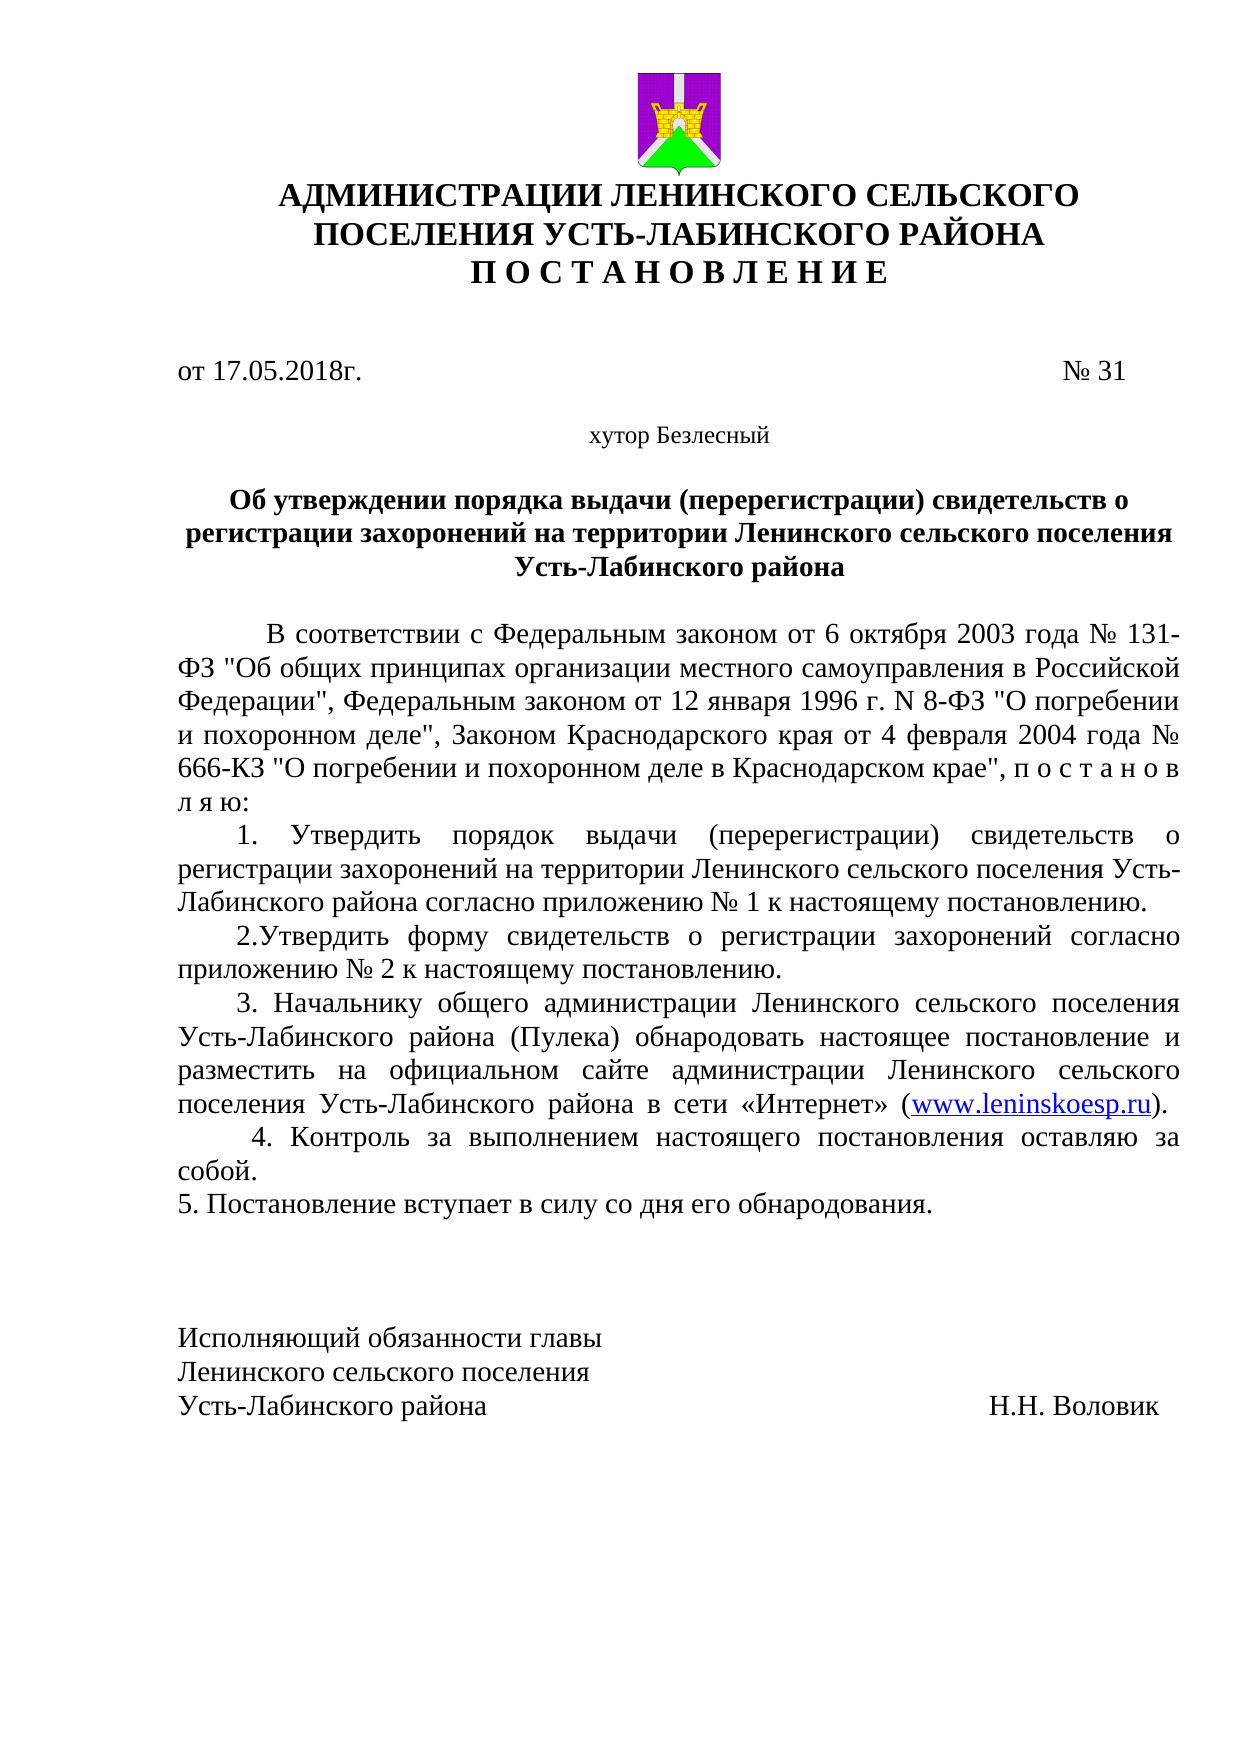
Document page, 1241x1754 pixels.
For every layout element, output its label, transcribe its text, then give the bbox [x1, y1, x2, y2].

text Об утверждении порядка выдачи (перерегистрации) свидетельств о регистрации захоронений на территории Ленинского сельского поселения Усть-Лабинского района [177, 482, 1181, 583]
text 1. Утвердить порядок выдачи (перерегистрации) свидетельств о регистрации захоронений на территории Ленинского сельского поселения Усть-Лабинского района согласно приложению № 1 к настоящему постановлению. [177, 817, 1181, 918]
text 3. Начальнику общего администрации Ленинского сельского поселения Усть-Лабинского района (Пулека) обнародовать настоящее постановление и разместить на официальном сайте администрации Ленинского сельского поселения Усть-Лабинского района в сети «Интернет» (www.leninskoesp.ru). 4. Контроль за выполнением настоящего постановления оставляю за собой. [177, 985, 1181, 1186]
text Исполняющий обязанности главы [177, 1321, 1181, 1354]
text Ленинского сельского поселения [177, 1354, 1181, 1388]
text В соответствии с Федеральным законом от 6 октября 2003 года № 131-ФЗ "Об общих принципах организации местного самоуправления в Российской Федерации", Федеральным законом от 12 января 1996 г. N 8-ФЗ "О погребении и похоронном деле", Законом Краснодарского края от 4 февраля 2004 года № 666-КЗ "О погребении и похоронном деле в Краснодарском крае", п о с т а н о в л я ю: [177, 616, 1181, 817]
text АДМИНИСТРАЦИИ ЛЕНИНСКОГО СЕЛЬСКОГО [177, 175, 1181, 214]
title хутор Безлесный [177, 420, 1181, 448]
title от 17.05.2018г. № 31 [177, 353, 1181, 386]
text П О С Т А Н О В Л Е Н И Е [177, 252, 1181, 290]
text ПОСЕЛЕНИЯ УСТЬ-ЛАБИНСКОГО РАЙОНА [177, 214, 1181, 252]
text Усть-Лабинского района Н.Н. Воловик [177, 1388, 1181, 1421]
picture [637, 73, 721, 176]
text 2.Утвердить форму свидетельств о регистрации захоронений согласно приложению № 2 к настоящему постановлению. [177, 918, 1181, 985]
text 5. Постановление вступает в силу со дня его обнародования. [177, 1186, 1181, 1220]
